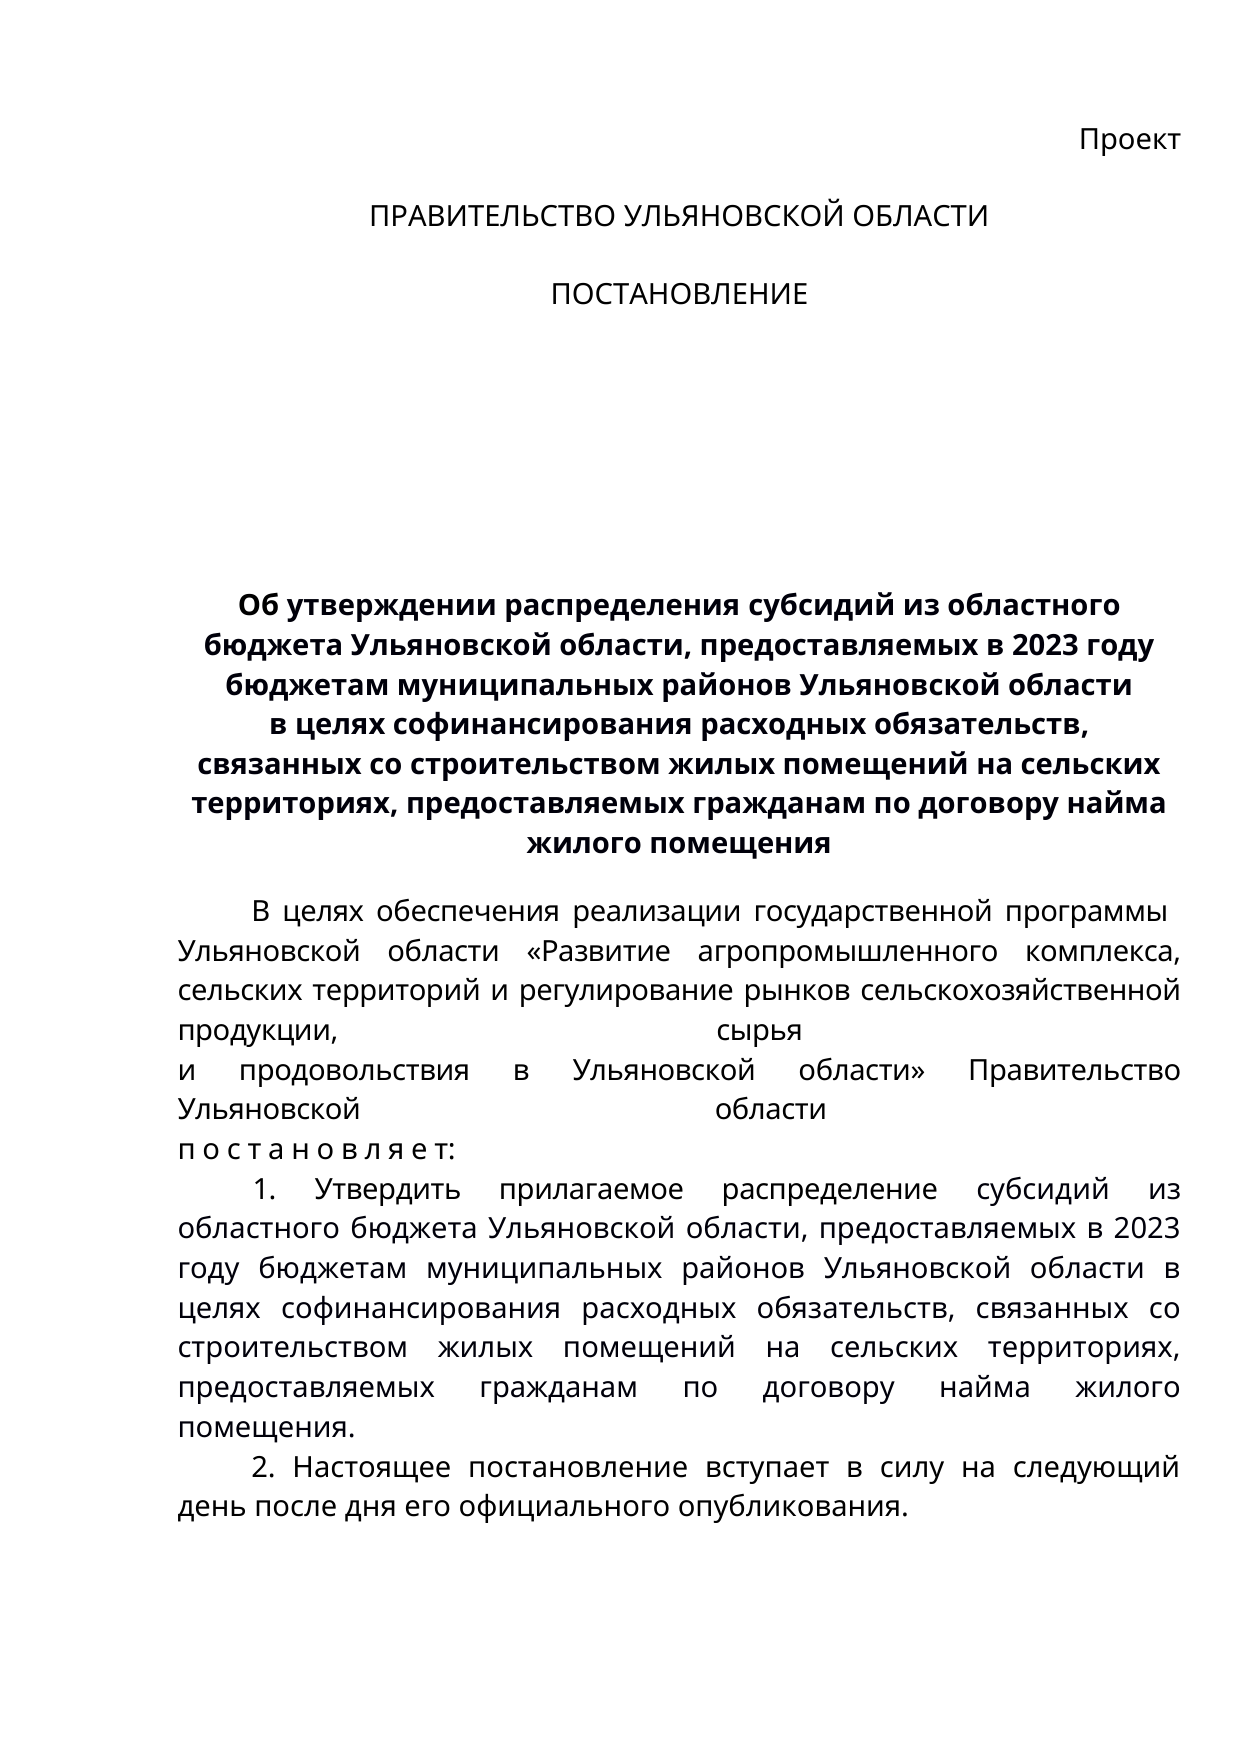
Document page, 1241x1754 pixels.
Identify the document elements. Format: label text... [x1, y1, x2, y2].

text бюджетам муниципальных районов Ульяновской области [177, 664, 1181, 703]
text ПОСТАНОВЛЕНИЕ [177, 273, 1181, 312]
text в целях софинансирования расходных обязательств, [177, 703, 1181, 743]
text Об утверждении распределения субсидий из областного бюджета Ульяновской области, предоставляемых в 2023 году [177, 584, 1181, 664]
text 1. Утвердить прилагаемое распределение субсидий из областного бюджета Ульяновской области, предоставляемых в 2023 году бюджетам муниципальных районов Ульяновской области в целях софинансирования расходных обязательств, связанных со строительством жилых помещений на сельских территориях, предоставляемых гражданам по договору найма жилого помещения. [177, 1168, 1181, 1446]
text 2. Настоящее постановление вступает в силу на следующий день после дня его официального опубликования. [177, 1446, 1181, 1525]
text связанных со строительством жилых помещений на сельских территориях, предоставляемых гражданам по договору найма жилого помещения [177, 743, 1181, 862]
text ПРАВИТЕЛЬСТВО УЛЬЯНОВСКОЙ ОБЛАСТИ [177, 196, 1181, 235]
text В целях обеспечения реализации государственной программы Ульяновской области «Развитие агропромышленного комплекса, сельских территорий и регулирование рынков сельскохозяйственной продукции, сырья и продовольствия в Ульяновской области» Правительство Ульяновской области п о с т а н о в л я е т: [177, 890, 1181, 1168]
text Проект [177, 118, 1181, 157]
